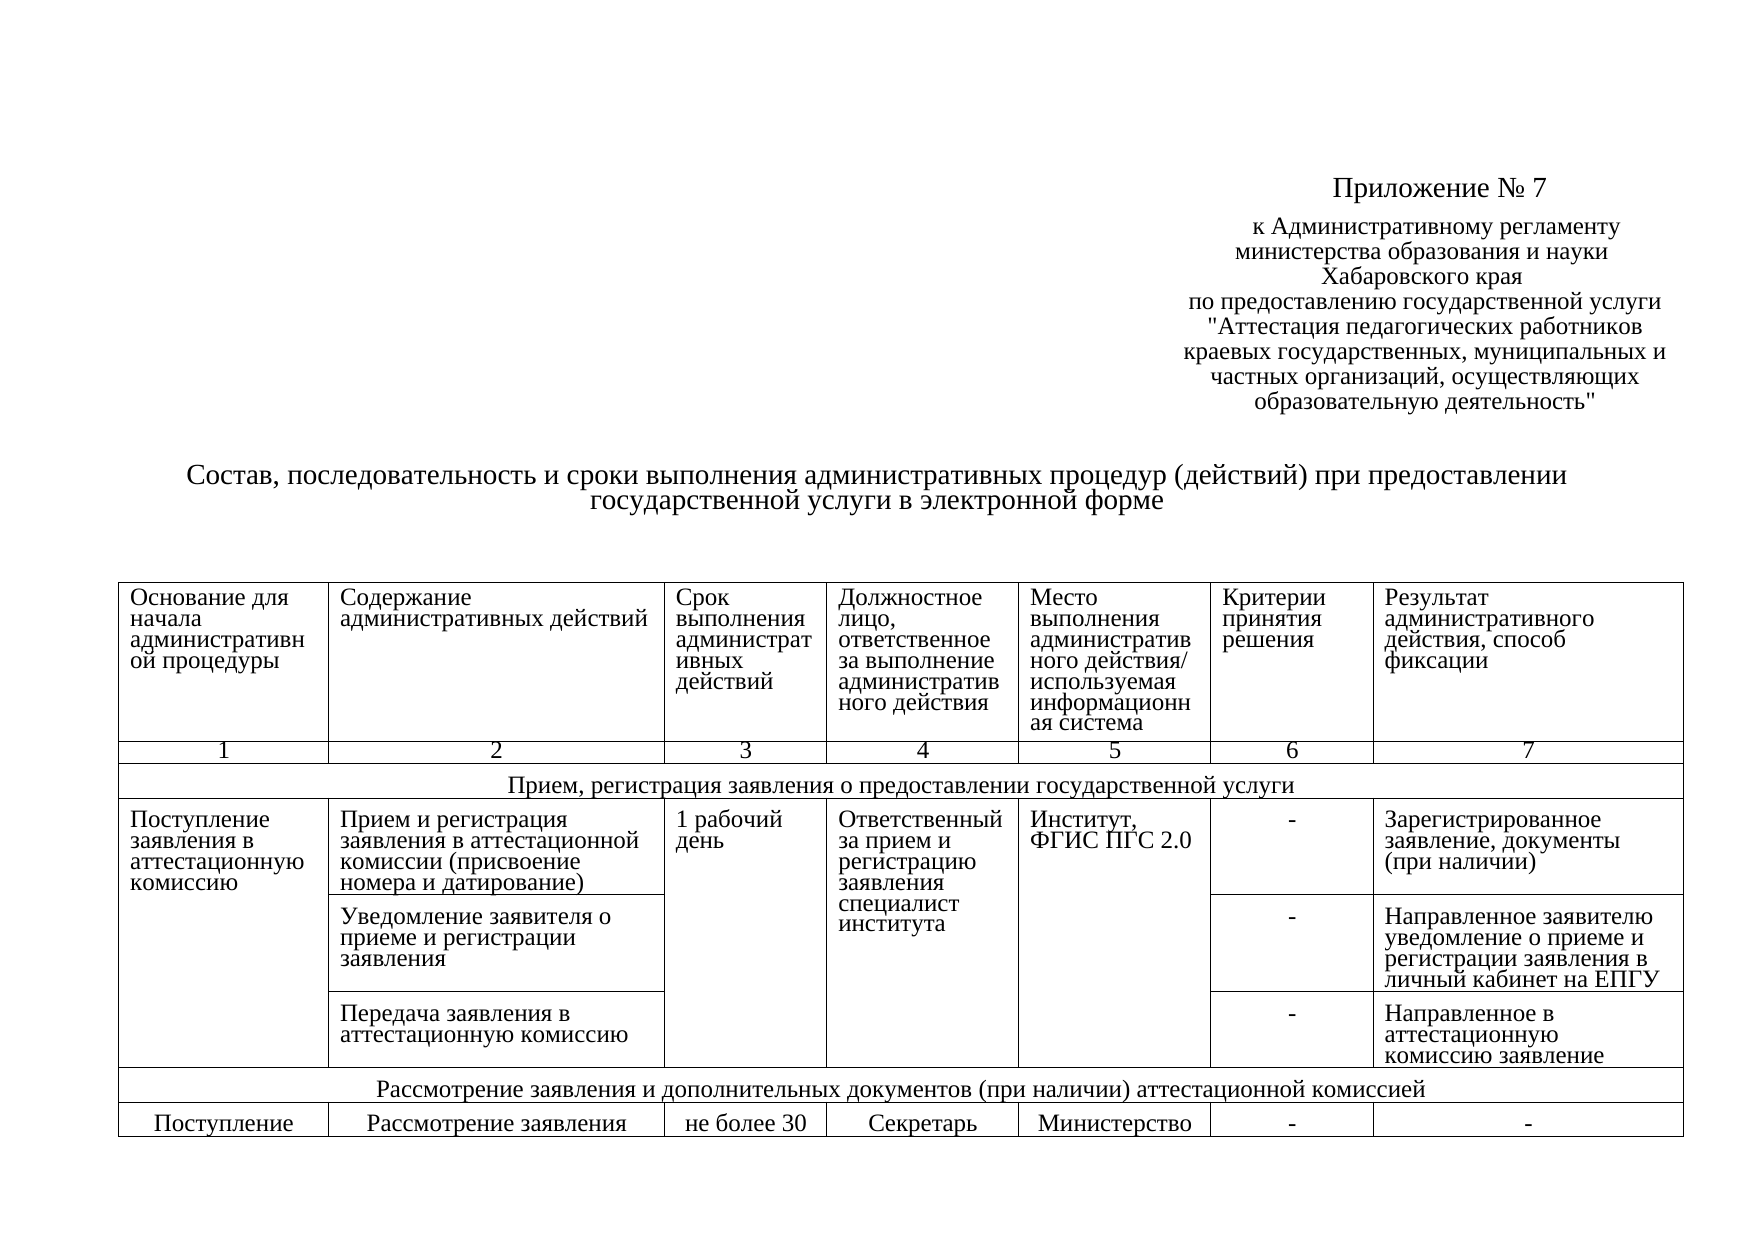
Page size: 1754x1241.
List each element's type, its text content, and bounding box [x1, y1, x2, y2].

table_header Место выполнения административного действия/ используемая информационная система [1019, 583, 1210, 741]
table_cell - [1211, 1103, 1373, 1136]
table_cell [665, 1103, 826, 1136]
table_cell 1 рабочий день [665, 799, 826, 1067]
table_cell Уведомление заявителя о приеме и регистрации заявления [329, 895, 664, 991]
table_cell - [1211, 799, 1373, 894]
table_cell Направленное заявителю уведомление о приеме и регистрации заявления в личный кабинет на ЕПГУ [1374, 895, 1683, 991]
table_header Срок выполнения административных действий [665, 583, 826, 741]
table_header Содержание административных действий [329, 583, 664, 741]
table_cell Рассмотрение заявления и дополнительных документов (при наличии) аттестационной комиссией [119, 1068, 1683, 1102]
table_cell - [1211, 992, 1373, 1067]
table_header Результат административного действия, способ фиксации [1374, 583, 1683, 741]
table_cell Министерство [1019, 1103, 1210, 1136]
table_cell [827, 1103, 1018, 1136]
text Приложение № 7 [1166, 177, 1683, 202]
table_cell 3 [665, 742, 826, 763]
table_cell Направленное в аттестационную комиссию заявление [1374, 992, 1683, 1067]
table_cell Рассмотрение заявления [329, 1103, 664, 1136]
table_header Должностное лицо, ответственное за выполнение административного действия [827, 583, 1018, 741]
text Состав, последовательность и сроки выполнения административных процедур (действий) при предоставлении государственной услуги в электронной форме [118, 465, 1636, 515]
table_header Основание для начала административной процедуры [119, 583, 328, 741]
table_cell 4 [827, 742, 1018, 763]
table_cell Поступление заявления в аттестационную комиссию [119, 799, 328, 1067]
text к Административному регламенту министерства образования и науки Хабаровского края по предоставлению государственной услуги "Аттестация педагогических работников краевых государственных, муниципальных и частных организаций, осуществляющих образовательную деятельность" [1166, 215, 1683, 415]
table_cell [119, 1103, 328, 1136]
table_cell - [1374, 1103, 1683, 1136]
table_cell Институт, ФГИС ПГС 2.0 [1019, 799, 1210, 1067]
table_header Критерии принятия решения [1211, 583, 1373, 741]
table_cell Прием и регистрация заявления в аттестационной комиссии (присвоение номера и датирование) [329, 799, 664, 894]
table_cell 2 [329, 742, 664, 763]
table_cell - [1211, 895, 1373, 991]
table_cell 7 [1374, 742, 1683, 763]
table_cell Ответственный за прием и регистрацию заявления специалист института [827, 799, 1018, 1067]
table_cell 1 [119, 742, 328, 763]
table_cell Передача заявления в аттестационную комиссию [329, 992, 664, 1067]
table_cell 5 [1019, 742, 1210, 763]
table_cell Зарегистрированное заявление, документы (при наличии) [1374, 799, 1683, 894]
table_cell Прием, регистрация заявления о предоставлении государственной услуги [119, 764, 1683, 797]
table_cell 6 [1211, 742, 1373, 763]
